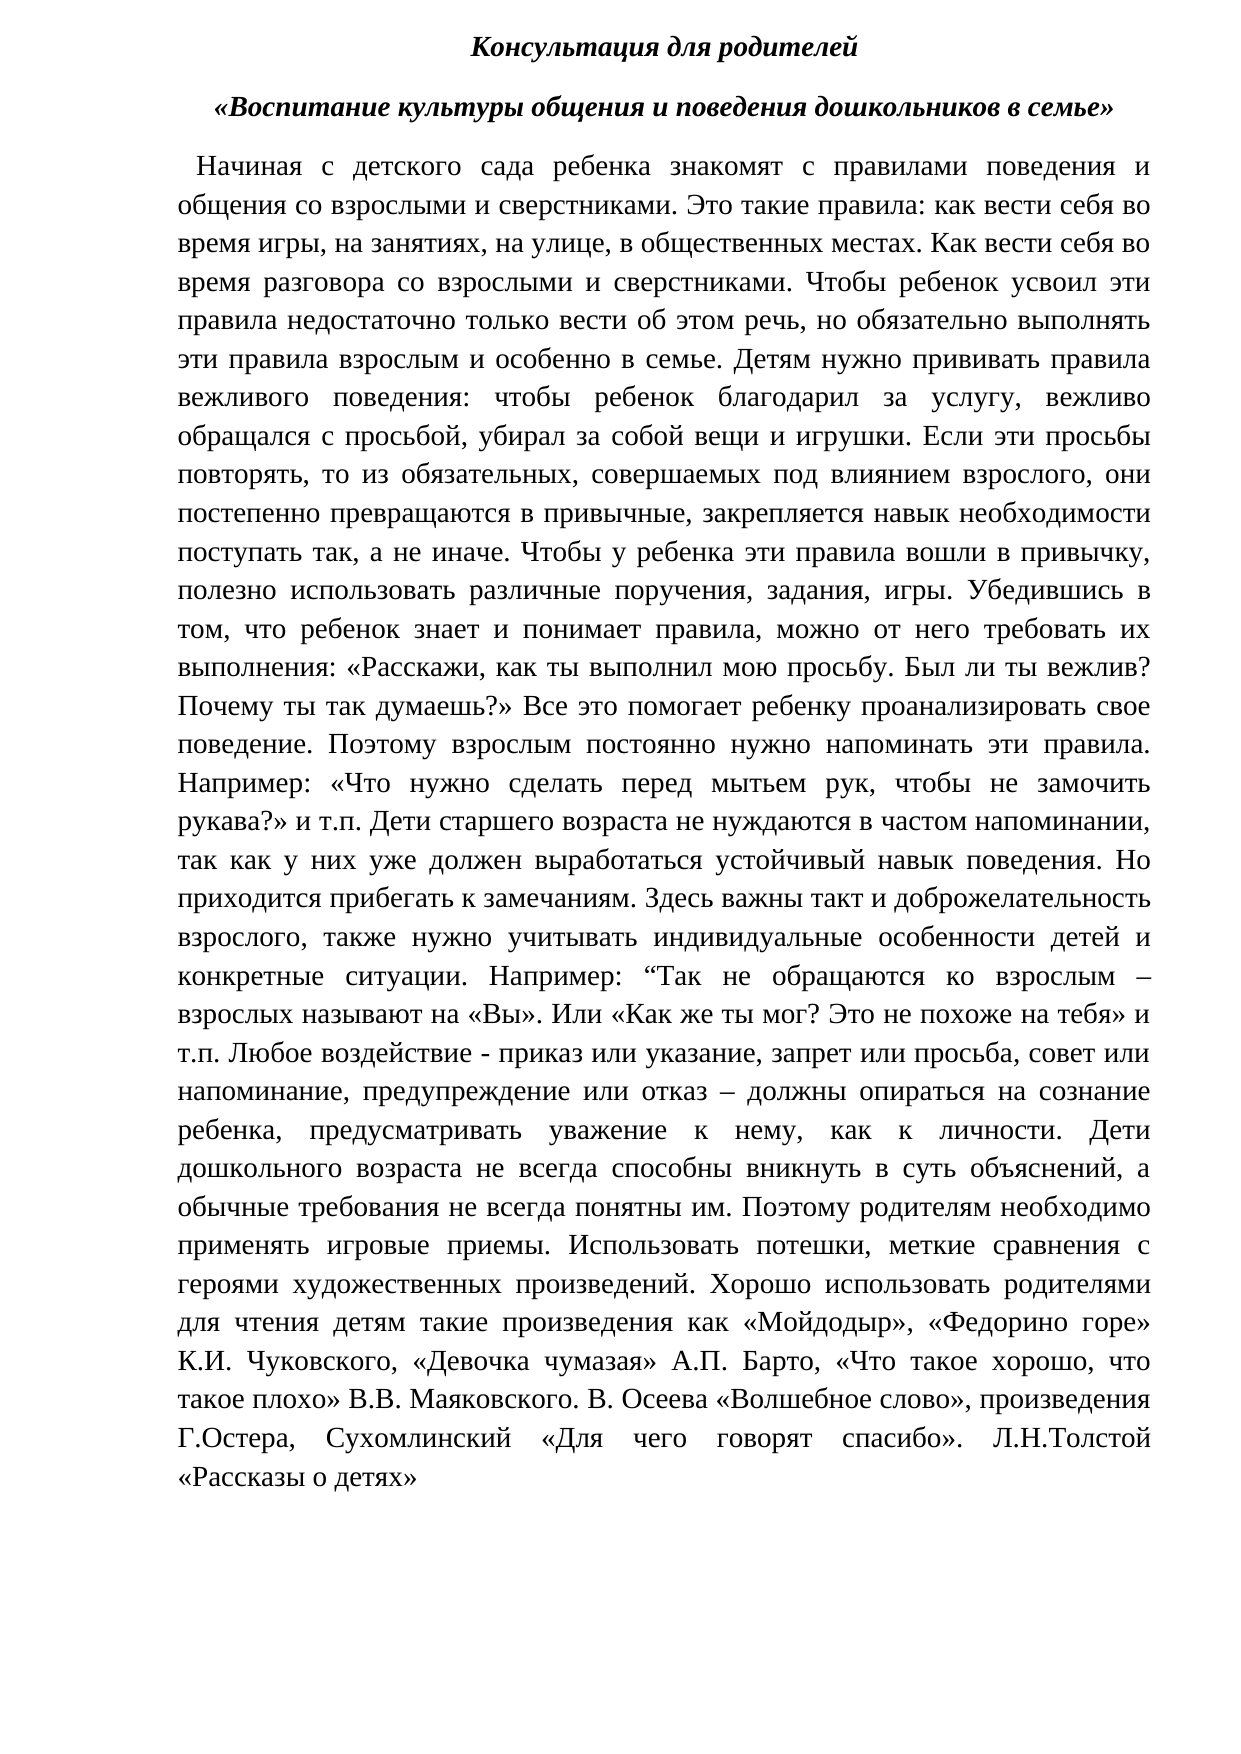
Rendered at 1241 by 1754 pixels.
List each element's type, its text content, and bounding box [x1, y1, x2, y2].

text Начиная с детского сада ребенка знакомят с правилами поведения и общения со взрослыми и сверстниками. Это такие правила: как вести себя во время игры, на занятиях, на улице, в общественных местах. Как вести себя во время разговора со взрослыми и сверстниками. Чтобы ребенок усвоил эти правила недостаточно только вести об этом речь, но обязательно выполнять эти правила взрослым и особенно в семье. Детям нужно прививать правила вежливого поведения: чтобы ребенок благодарил за услугу, вежливо обращался с просьбой, убирал за собой вещи и игрушки. Если эти просьбы повторять, то из обязательных, совершаемых под влиянием взрослого, они постепенно превращаются в привычные, закрепляется навык необходимости поступать так, а не иначе. Чтобы у ребенка эти правила вошли в привычку, полезно использовать различные поручения, задания, игры. Убедившись в том, что ребенок знает и понимает правила, можно от него требовать их выполнения: «Расскажи, как ты выполнил мою просьбу. Был ли ты вежлив? Почему ты так думаешь?» Все это помогает ребенку проанализировать свое поведение. Поэтому взрослым постоянно нужно напоминать эти правила. Например: «Что нужно сделать перед мытьем рук, чтобы не замочить рукава?» и т.п. Дети старшего возраста не нуждаются в частом напоминании, так как у них уже должен выработаться устойчивый навык поведения. Но приходится прибегать к замечаниям. Здесь важны такт и доброжелательность взрослого, также нужно учитывать индивидуальные особенности детей и конкретные ситуации. Например: “Так не обращаются ко взрослым – взрослых называют на «Вы». Или «Как же ты мог? Это не похоже на тебя» и т.п. Любое воздействие - приказ или указание, запрет или просьба, совет или напоминание, предупреждение или отказ – должны опираться на сознание ребенка, предусматривать уважение к нему, как к личности. Дети дошкольного возраста не всегда способны вникнуть в суть объяснений, а обычные требования не всегда понятны им. Поэтому родителям необходимо применять игровые приемы. Использовать потешки, меткие сравнения с героями художественных произведений. Хорошо использовать родителями для чтения детям такие произведения как «Мойдодыр», «Федорино горе» К.И. Чуковского, «Девочка чумазая» А.П. Барто, «Что такое хорошо, что такое плохо» В.В. Маяковского. В. Осеева «Волшебное слово», произведения Г.Остера, Сухомлинский «Для чего говорят спасибо». Л.Н.Толстой «Рассказы о детях» [177, 148, 1152, 1492]
text «Воспитание культуры общения и поведения дошкольников в семье» [177, 89, 1152, 122]
text Консультация для родителей [177, 29, 1152, 63]
